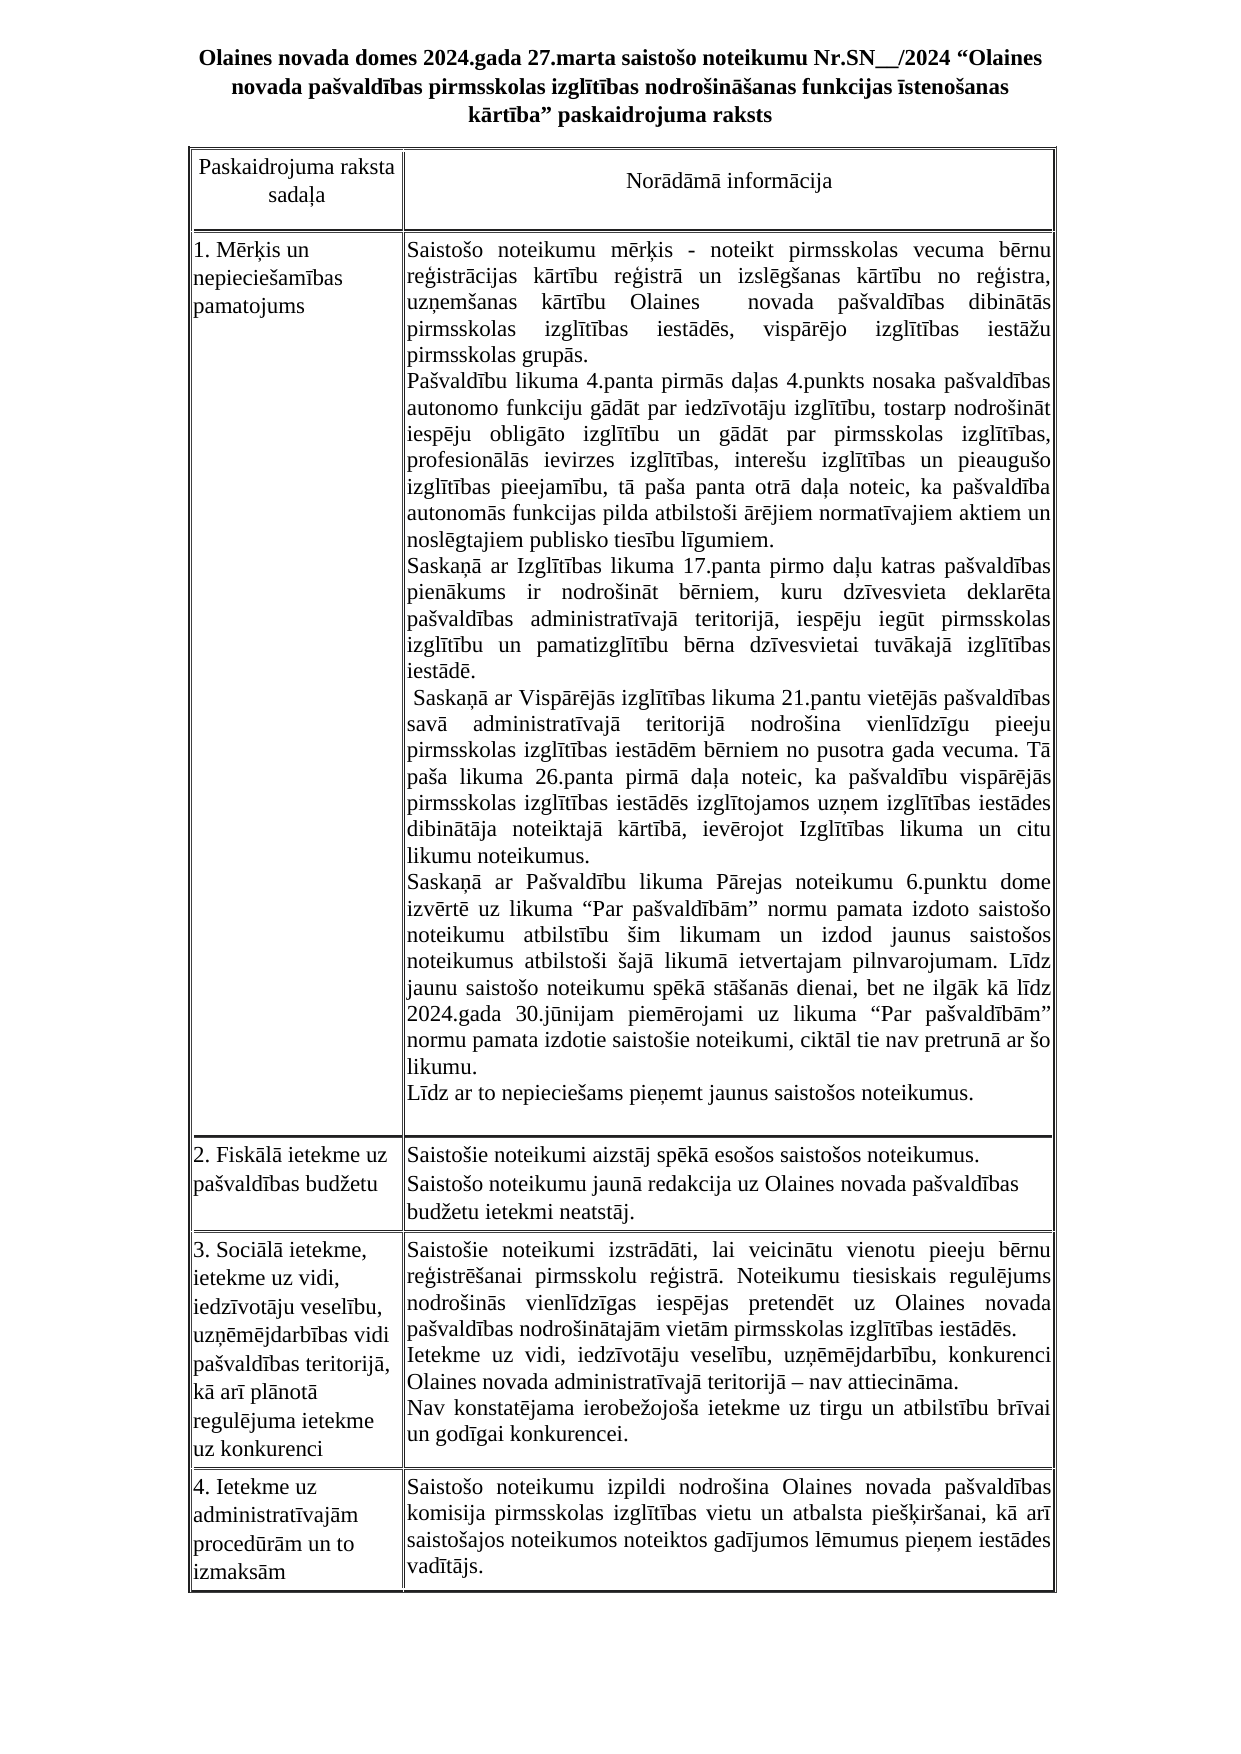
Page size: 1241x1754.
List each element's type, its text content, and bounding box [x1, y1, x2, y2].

table_cell Saistošie noteikumi izstrādāti, lai veicinātu vienotu pieeju bērnu reģistrēšanai pirmsskolu reģistrā. Noteikumu tiesiskais regulējums nodrošinās vienlīdzīgas iespējas pretendēt uz Olaines novada pašvaldības nodrošinātajām vietām pirmsskolas izglītības iestādēs. Ietekme uz vidi, iedzīvotāju veselību, uzņēmējdarbību, konkurenci Olaines novada administratīvajā teritorijā – nav attiecināma. Nav konstatējama ierobežojoša ietekme uz tirgu un atbilstību brīvai un godīgai konkurencei. [404, 1230, 1055, 1467]
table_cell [404, 1467, 1055, 1590]
table_cell Saistošie noteikumi aizstāj spēkā esošos saistošos noteikumus. Saistošo noteikumu jaunā redakcija uz Olaines novada pašvaldības budžetu ietekmi neatstāj. [405, 1135, 1053, 1230]
table_cell 2. Fiskālā ietekme uz pašvaldības budžetu [192, 1135, 402, 1230]
table_cell 3. Sociālā ietekme, ietekme uz vidi, iedzīvotāju veselību, uzņēmējdarbības vidi pašvaldības teritorijā, kā arī plānotā regulējuma ietekme uz konkurenci [190, 1230, 403, 1467]
table_header Norādāmā informācija [404, 150, 1053, 229]
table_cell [190, 1467, 403, 1590]
text Olaines novada domes 2024.gada 27.marta saistošo noteikumu Nr.SN__/2024 “Olaines novada pašvaldības pirmsskolas izglītības nodrošināšanas funkcijas īstenošanas kārtība” paskaidrojuma raksts [187, 44, 1053, 128]
table_cell 1. Mērķis un nepieciešamības pamatojums [192, 229, 402, 1135]
table_header Paskaidrojuma raksta sadaļa [192, 150, 403, 229]
table_cell Saistošo noteikumu mērķis - noteikt pirmsskolas vecuma bērnu reģistrācijas kārtību reģistrā un izslēgšanas kārtību no reģistra, uzņemšanas kārtību Olaines novada pašvaldības dibinātās pirmsskolas izglītības iestādēs, vispārējo izglītības iestāžu pirmsskolas grupās. Pašvaldību likuma 4.panta pirmās daļas 4.punkts nosaka pašvaldības autonomo funkciju gādāt par iedzīvotāju izglītību, tostarp nodrošināt iespēju obligāto izglītību un gādāt par pirmsskolas izglītības, profesionālās ievirzes izglītības, interešu izglītības un pieaugušo izglītības pieejamību, tā paša panta otrā daļa noteic, ka pašvaldība autonomās funkcijas pilda atbilstoši ārējiem normatīvajiem aktiem un noslēgtajiem publisko tiesību līgumiem. Saskaņā ar Izglītības likuma 17.panta pirmo daļu katras pašvaldības pienākums ir nodrošināt bērniem, kuru dzīvesvieta deklarēta pašvaldības administratīvajā teritorijā, iespēju iegūt pirmsskolas izglītību un pamatizglītību bērna dzīvesvietai tuvākajā izglītības iestādē. Saskaņā ar Vispārējās izglītības likuma 21.pantu vietējās pašvaldības savā administratīvajā teritorijā nodrošina vienlīdzīgu pieeju pirmsskolas izglītības iestādēm bērniem no pusotra gada vecuma. Tā paša likuma 26.panta pirmā daļa noteic, ka pašvaldību vispārējās pirmsskolas izglītības iestādēs izglītojamos uzņem izglītības iestādes dibinātāja noteiktajā kārtībā, ievērojot Izglītības likuma un citu likumu noteikumus. Saskaņā ar Pašvaldību likuma Pārejas noteikumu 6.punktu dome izvērtē uz likuma “Par pašvaldībām” normu pamata izdoto saistošo noteikumu atbilstību šim likumam un izdod jaunus saistošos noteikumus atbilstoši šajā likumā ietvertajam pilnvarojumam. Līdz jaunu saistošo noteikumu spēkā stāšanās dienai, bet ne ilgāk kā līdz 2024.gada 30.jūnijam piemērojami uz likuma “Par pašvaldībām” normu pamata izdotie saistošie noteikumi, ciktāl tie nav pretrunā ar šo likumu. Līdz ar to nepieciešams pieņemt jaunus saistošos noteikumus. [405, 229, 1054, 1135]
